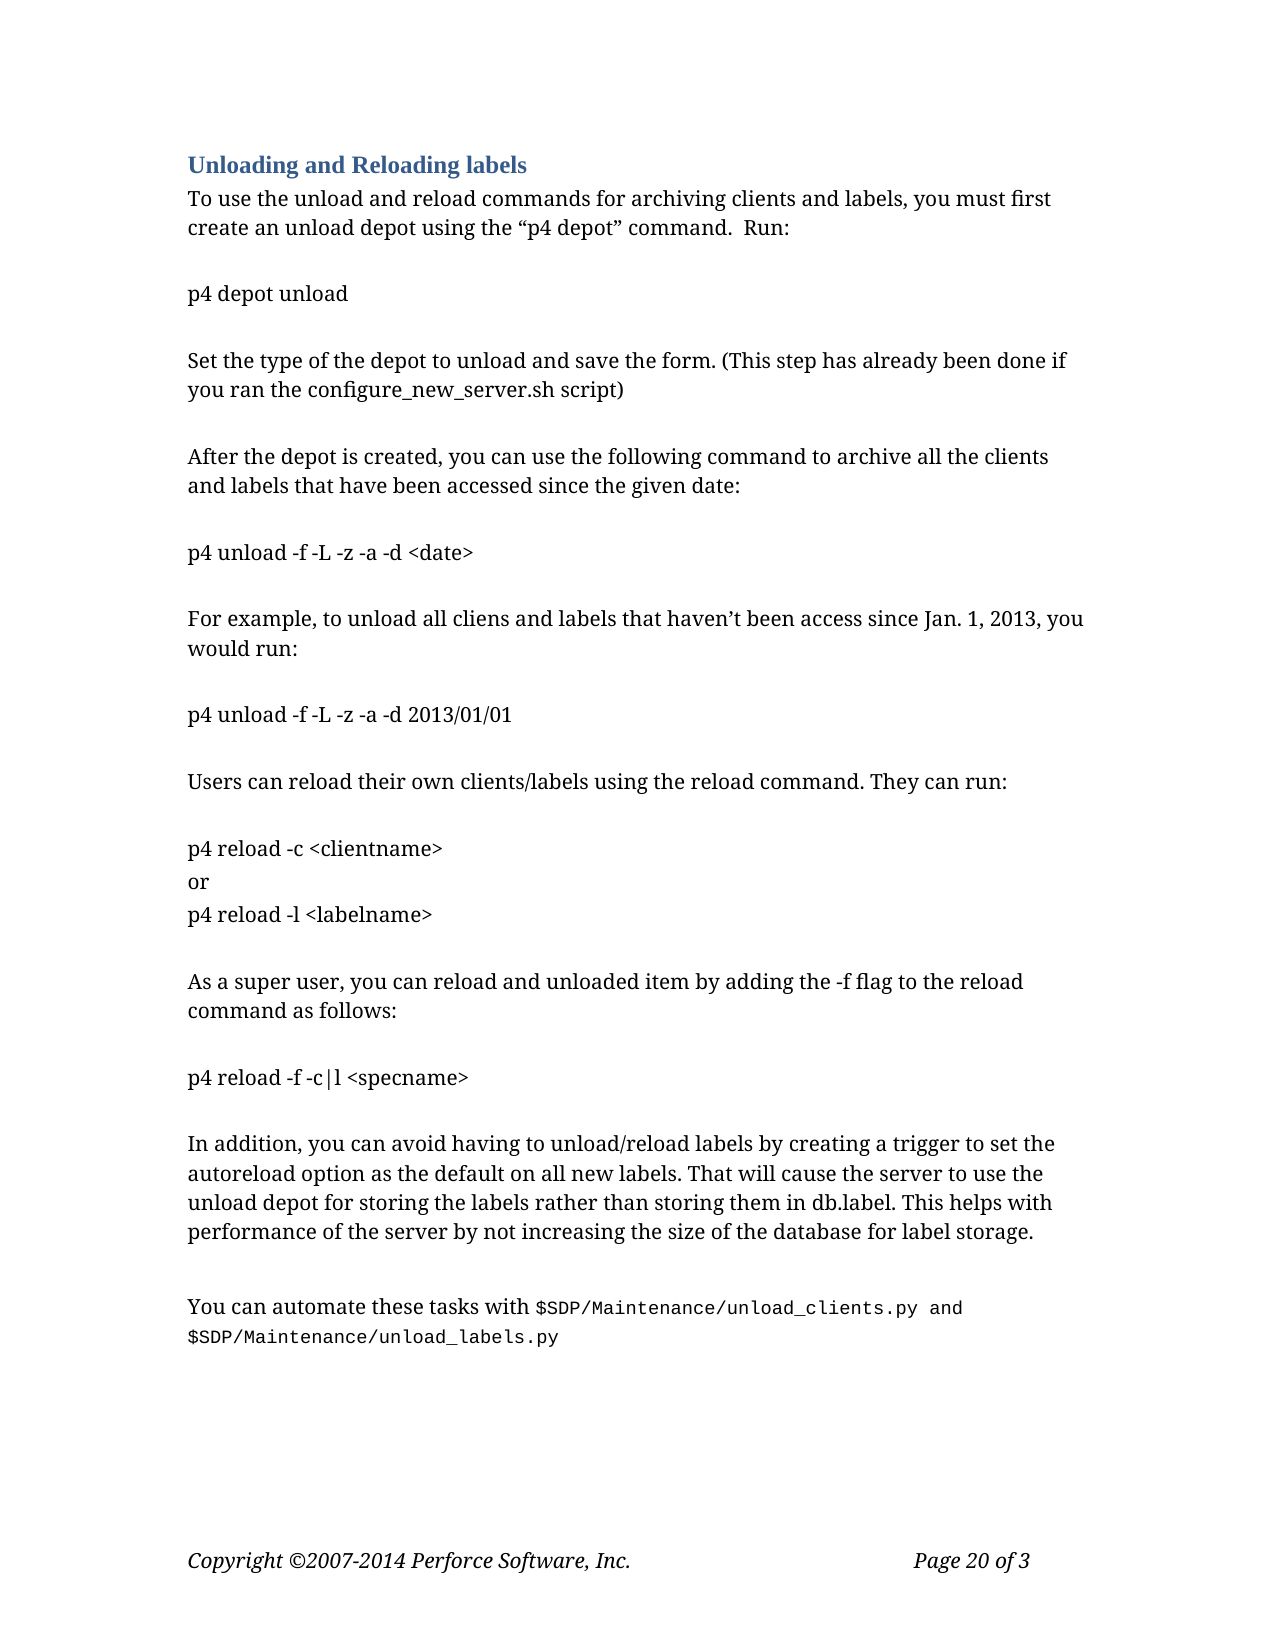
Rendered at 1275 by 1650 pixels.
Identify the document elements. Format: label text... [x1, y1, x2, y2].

text Users can reload their own clients/labels using the reload command. They can run: [187, 766, 1087, 795]
text p4 depot unload [187, 279, 1087, 308]
subtitle Unloading and Reloading labels [187, 150, 1087, 179]
text For example, to unload all cliens and labels that haven’t been access since Jan. 1, 2013, you would run: [187, 604, 1087, 662]
text or [187, 866, 1087, 895]
text p4 reload -f -c|l <specname> [187, 1062, 1087, 1091]
text p4 reload -l <labelname> [187, 899, 1087, 929]
text p4 unload -f -L -z -a -d <date> [187, 537, 1087, 566]
text After the depot is created, you can use the following command to archive all the clients and labels that have been accessed since the given date: [187, 441, 1087, 499]
text p4 reload -c <clientname> [187, 833, 1087, 862]
text p4 unload -f -L -z -a -d 2013/01/01 [187, 699, 1087, 729]
text In addition, you can avoid having to unload/reload labels by creating a trigger to set the autoreload option as the default on all new labels. That will cause the server to use the unload depot for storing the labels rather than storing them in db.label. This helps with performance of the server by not increasing the size of the database for label storage. [187, 1129, 1087, 1245]
text You can automate these tasks with $SDP/Maintenance/unload_clients.py and $SDP/Maintenance/unload_labels.py [187, 1291, 1087, 1349]
text As a super user, you can reload and unloaded item by adding the -f flag to the reload command as follows: [187, 966, 1087, 1024]
text To use the unload and reload commands for archiving clients and labels, you must first create an unload depot using the “p4 depot” command. Run: [187, 183, 1087, 241]
text Set the type of the depot to unload and save the form. (This step has already been done if you ran the configure_new_server.sh script) [187, 345, 1087, 404]
